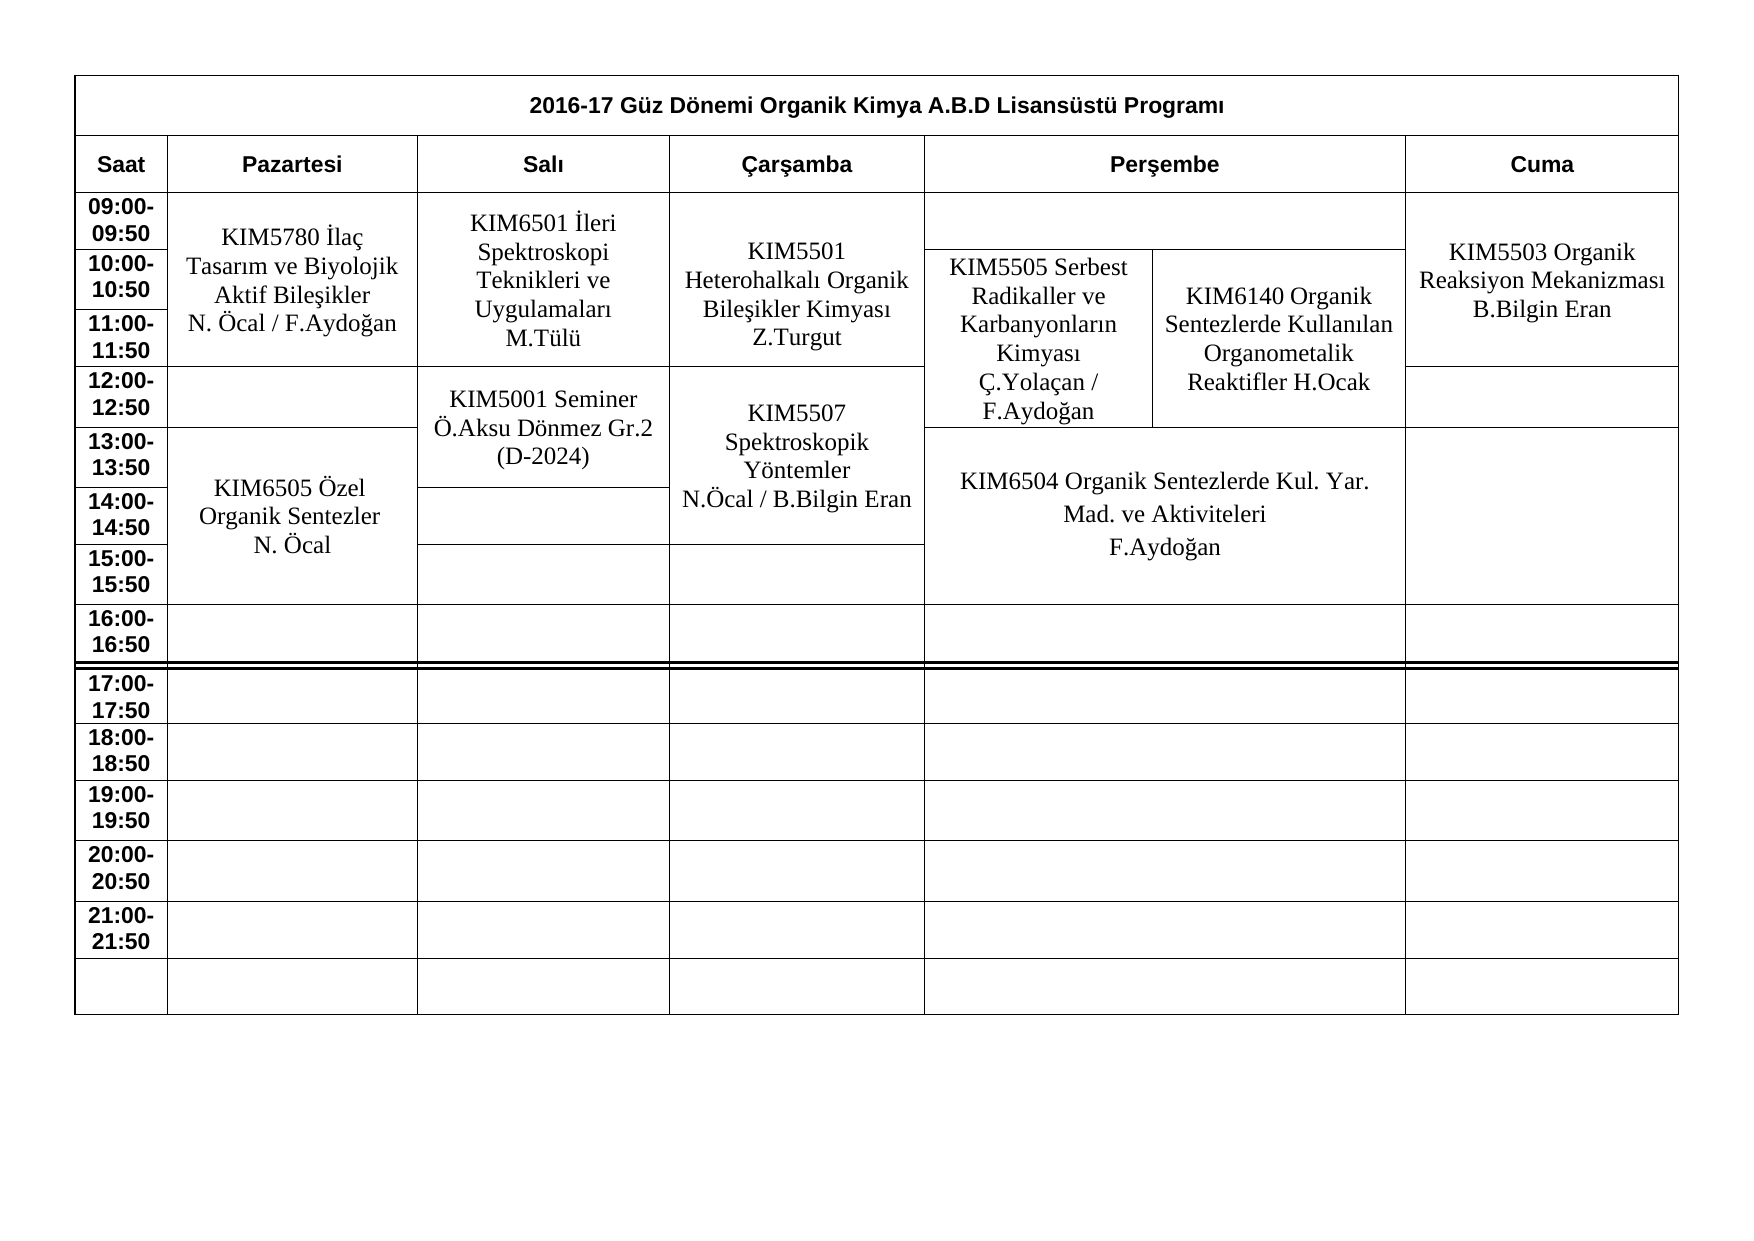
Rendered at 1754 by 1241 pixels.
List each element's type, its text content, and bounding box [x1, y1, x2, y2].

table_cell Perşembe [925, 136, 1405, 192]
table_cell [670, 605, 924, 661]
table_cell [418, 605, 669, 661]
table_cell [1406, 367, 1678, 427]
table_cell 09:00-09:50 [76, 193, 167, 249]
table_cell Çarşamba [670, 136, 924, 192]
table_cell [670, 841, 924, 901]
table_cell [925, 724, 1405, 780]
table_cell [925, 193, 1405, 249]
table_cell [418, 724, 669, 780]
table_cell 10:00-10:50 [76, 250, 167, 309]
table_cell [168, 902, 417, 957]
table_cell 16:00-16:50 [76, 605, 167, 661]
table_cell [168, 959, 417, 1014]
table_cell [1406, 428, 1678, 604]
table_cell Pazartesi [168, 136, 417, 192]
table_cell [670, 724, 924, 780]
table_cell KIM6504 Organik Sentezlerde Kul. Yar. Mad. ve Aktiviteleri F.Aydoğan [925, 428, 1405, 604]
table_cell [418, 488, 669, 544]
table_cell KIM5507 Spektroskopik Yöntemler N.Öcal / B.Bilgin Eran [670, 367, 924, 544]
table_cell [1406, 959, 1678, 1014]
table_cell 18:00-18:50 [76, 724, 167, 780]
table_cell [418, 545, 669, 604]
table_cell 13:00-13:50 [76, 428, 167, 487]
table_cell 21:00-21:50 [76, 902, 167, 957]
table_cell [925, 781, 1405, 840]
table_header 2016-17 Güz Dönemi Organik Kimya A.B.D Lisansüstü Programı [76, 76, 1678, 135]
table_cell KIM5505 Serbest Radikaller ve Karbanyonların Kimyası Ç.Yolaçan / F.Aydoğan [925, 250, 1152, 427]
table_cell 11:00-11:50 [76, 310, 167, 366]
table_cell 20:00-20:50 [76, 841, 167, 901]
table_cell [1406, 902, 1678, 957]
table_cell [168, 724, 417, 780]
table_cell [418, 841, 669, 901]
table_cell [168, 781, 417, 840]
table_cell [418, 959, 669, 1014]
table_cell [670, 959, 924, 1014]
table_cell [168, 670, 417, 723]
table_cell KIM6501 İleri Spektroskopi Teknikleri ve Uygulamaları M.Tülü [418, 193, 669, 366]
table_cell [1406, 605, 1678, 661]
table_cell [670, 545, 924, 604]
table_cell [1406, 724, 1678, 780]
table_cell [418, 670, 669, 723]
table_cell 12:00-12:50 [76, 367, 167, 427]
table_cell 19:00-19:50 [76, 781, 167, 840]
table_cell Cuma [1406, 136, 1678, 192]
table_cell [1406, 670, 1678, 723]
table_cell [670, 902, 924, 957]
table_cell [1406, 781, 1678, 840]
table_cell [168, 367, 417, 427]
table_cell [670, 781, 924, 840]
table_cell Salı [418, 136, 669, 192]
table_cell 15:00-15:50 [76, 545, 167, 604]
table_cell KIM5001 Seminer Ö.Aksu Dönmez Gr.2 (D-2024) [418, 367, 669, 487]
table_cell 17:00-17:50 [76, 670, 167, 723]
table_cell [925, 841, 1405, 901]
table_cell 14:00-14:50 [76, 488, 167, 544]
table_cell [418, 902, 669, 957]
table_cell KIM5780 İlaç Tasarım ve Biyolojik Aktif Bileşikler N. Öcal / F.Aydoğan [168, 193, 417, 366]
table_cell [76, 959, 167, 1014]
table_cell [1406, 841, 1678, 901]
table_cell KIM6140 Organik Sentezlerde Kullanılan Organometalik Reaktifler H.Ocak [1153, 250, 1405, 427]
table_cell [925, 959, 1405, 1014]
table_cell [168, 605, 417, 661]
table_cell [925, 902, 1405, 957]
table_cell KIM6505 Özel Organik Sentezler N. Öcal [168, 428, 417, 604]
table_cell [168, 841, 417, 901]
table_cell Saat [76, 136, 167, 192]
table_cell [925, 605, 1405, 661]
table_cell KIM5503 Organik Reaksiyon Mekanizması B.Bilgin Eran [1406, 193, 1678, 366]
table_cell [418, 781, 669, 840]
table_cell [670, 670, 924, 723]
table_cell [925, 670, 1405, 723]
table_cell KIM5501 Heterohalkalı Organik Bileşikler Kimyası Z.Turgut [670, 193, 924, 366]
